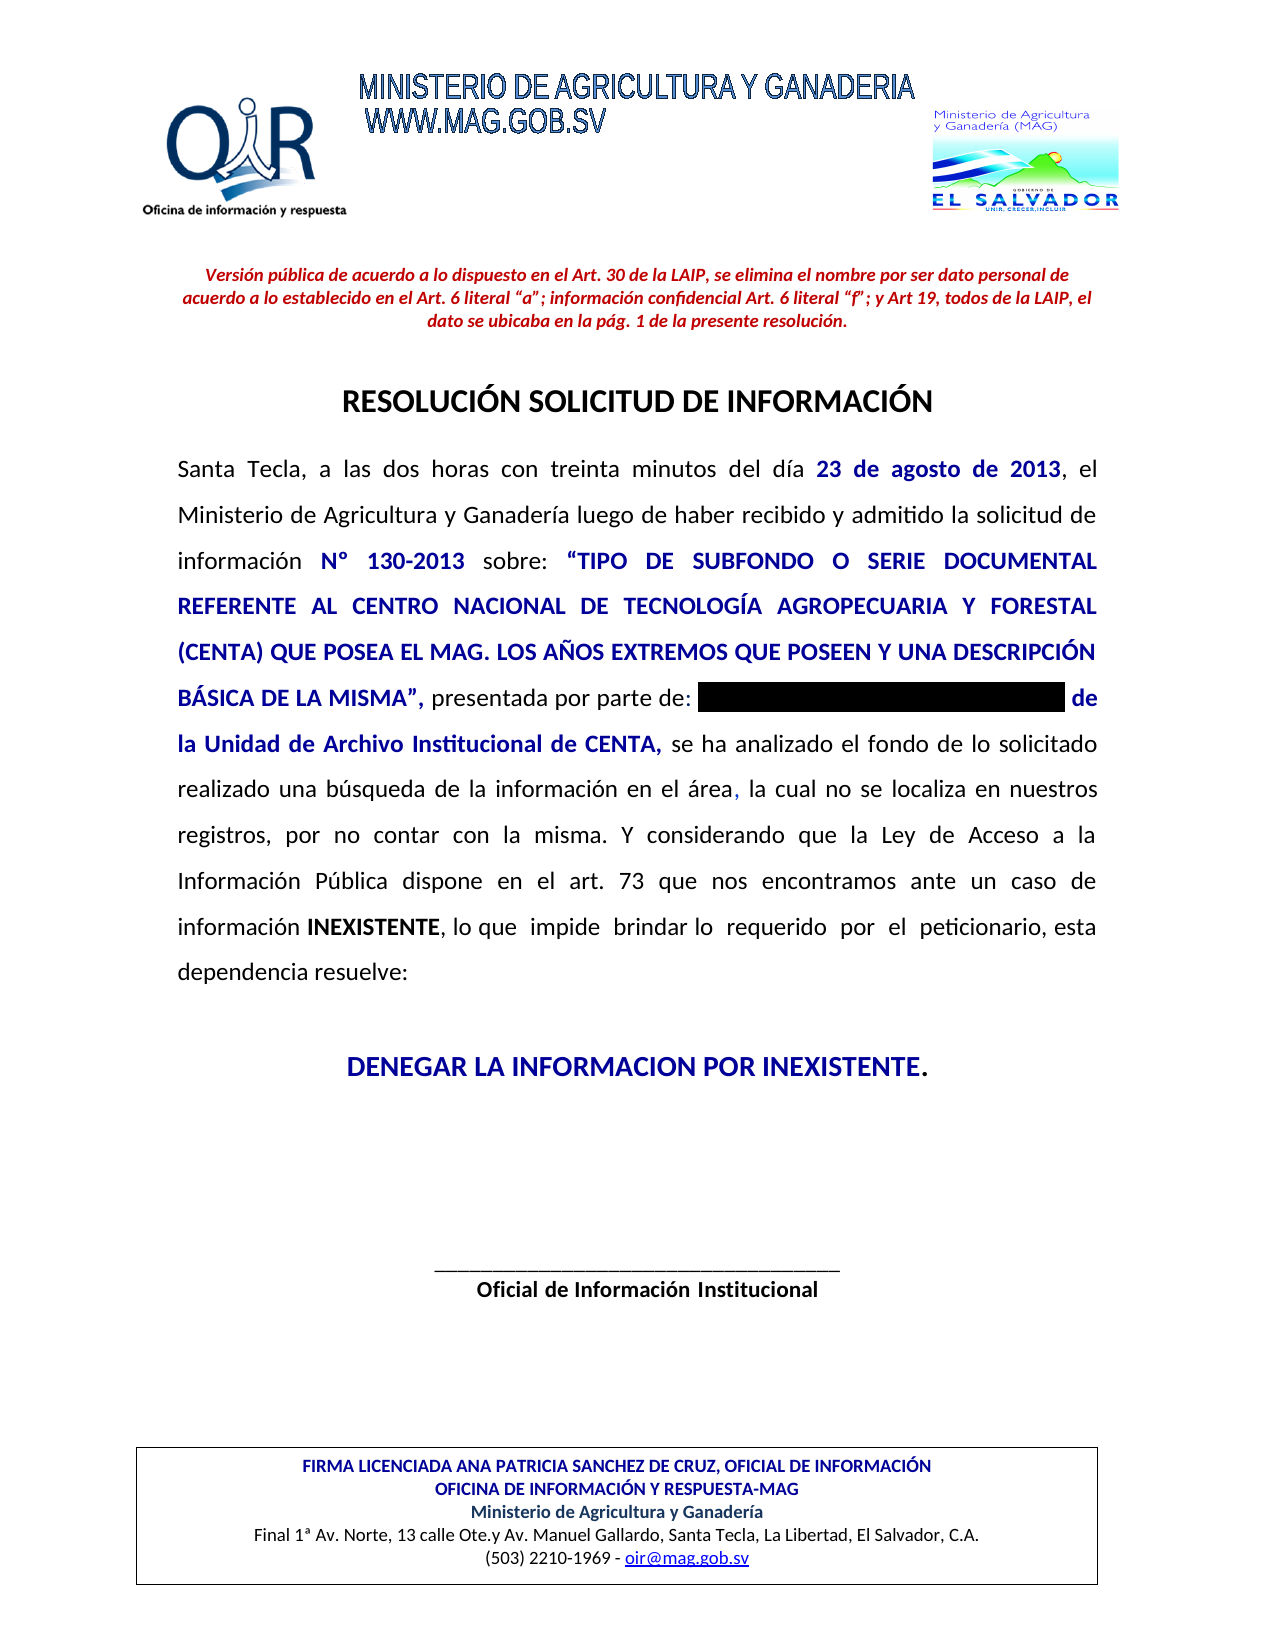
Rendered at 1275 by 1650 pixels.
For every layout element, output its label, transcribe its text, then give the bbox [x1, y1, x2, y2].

text Oficial de Información Institucional [455, 1275, 1098, 1303]
text ___________________________________ [177, 1247, 1098, 1275]
text RESOLUCIÓN SOLICITUD DE INFORMACIÓN [177, 380, 1098, 421]
picture [142, 89, 347, 219]
text Versión pública de acuerdo a lo dispuesto en el Art. 30 de la LAIP, se elimina el nombre por ser dato personal de acuerdo a lo establecido en el Art. 6 literal “a”; información confidencial Art. 6 literal “f”; y Art 19, todos de la LAIP, el dato se ubicaba en la pág. 1 de la presente resolución. [177, 263, 1098, 332]
text Santa Tecla, a las dos horas con treinta minutos del día 23 de agosto de 2013, el Ministerio de Agricultura y Ganadería luego de haber recibido y admitido la solicitud de información Nº 130-2013 sobre: “TIPO DE SUBFONDO O SERIE DOCUMENTAL REFERENTE AL CENTRO NACIONAL DE TECNOLOGÍA AGROPECUARIA Y FORESTAL (CENTA) QUE POSEA EL MAG. LOS AÑOS EXTREMOS QUE POSEEN Y UNA DESCRIPCIÓN BÁSICA DE LA MISMA”, presentada por parte de: ***************************** de la Unidad de Archivo Institucional de CENTA, se ha analizado el fondo de lo solicitado realizado una búsqueda de la información en el área, la cual no se localiza en nuestros registros, por no contar con la misma. Y considerando que la Ley de Acceso a la Información Pública dispone en el art. 73 que nos encontramos ante un caso de información INEXISTENTE, lo que impide brindar lo requerido por el peticionario, esta dependencia resuelve: [177, 453, 1098, 987]
text DENEGAR LA INFORMACION POR INEXISTENTE. [177, 1048, 1098, 1083]
